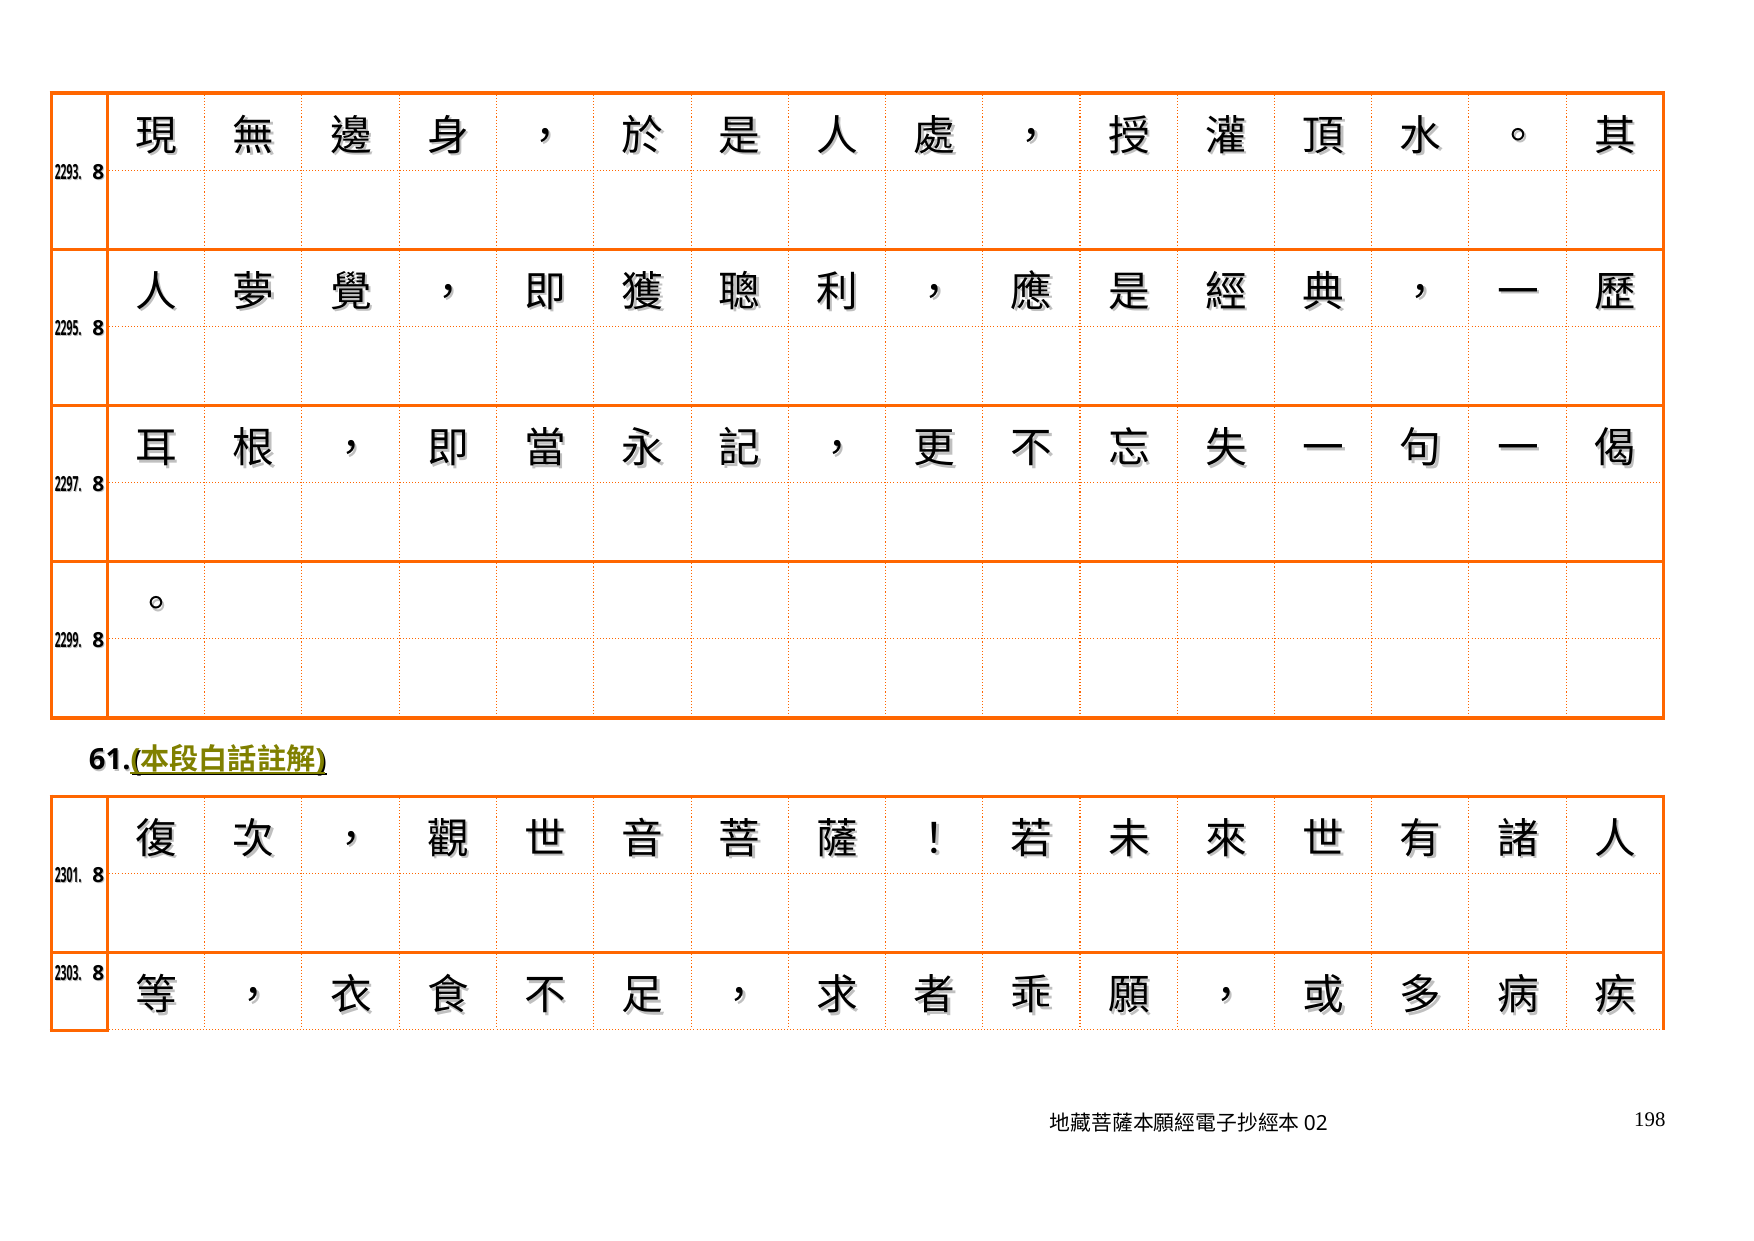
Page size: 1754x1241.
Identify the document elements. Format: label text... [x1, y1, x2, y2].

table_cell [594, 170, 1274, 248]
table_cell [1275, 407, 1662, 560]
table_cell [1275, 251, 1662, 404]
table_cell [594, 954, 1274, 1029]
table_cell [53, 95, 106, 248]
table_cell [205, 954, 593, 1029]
subtitle 61.(本段白話註解) [89, 720, 1665, 794]
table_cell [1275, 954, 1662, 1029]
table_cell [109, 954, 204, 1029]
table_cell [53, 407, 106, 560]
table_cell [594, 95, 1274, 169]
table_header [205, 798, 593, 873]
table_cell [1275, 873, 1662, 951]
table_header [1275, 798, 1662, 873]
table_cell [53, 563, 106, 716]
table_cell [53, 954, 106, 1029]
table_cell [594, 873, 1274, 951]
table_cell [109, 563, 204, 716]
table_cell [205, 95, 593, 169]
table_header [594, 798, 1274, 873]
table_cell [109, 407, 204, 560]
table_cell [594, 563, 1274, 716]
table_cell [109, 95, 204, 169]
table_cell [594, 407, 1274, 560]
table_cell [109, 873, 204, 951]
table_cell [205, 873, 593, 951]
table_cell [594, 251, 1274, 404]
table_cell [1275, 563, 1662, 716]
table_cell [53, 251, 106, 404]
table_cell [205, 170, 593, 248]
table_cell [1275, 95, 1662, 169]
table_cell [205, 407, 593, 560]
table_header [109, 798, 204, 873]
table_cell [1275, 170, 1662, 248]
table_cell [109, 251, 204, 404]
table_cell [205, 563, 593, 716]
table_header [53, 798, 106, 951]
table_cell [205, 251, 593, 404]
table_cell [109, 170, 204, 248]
